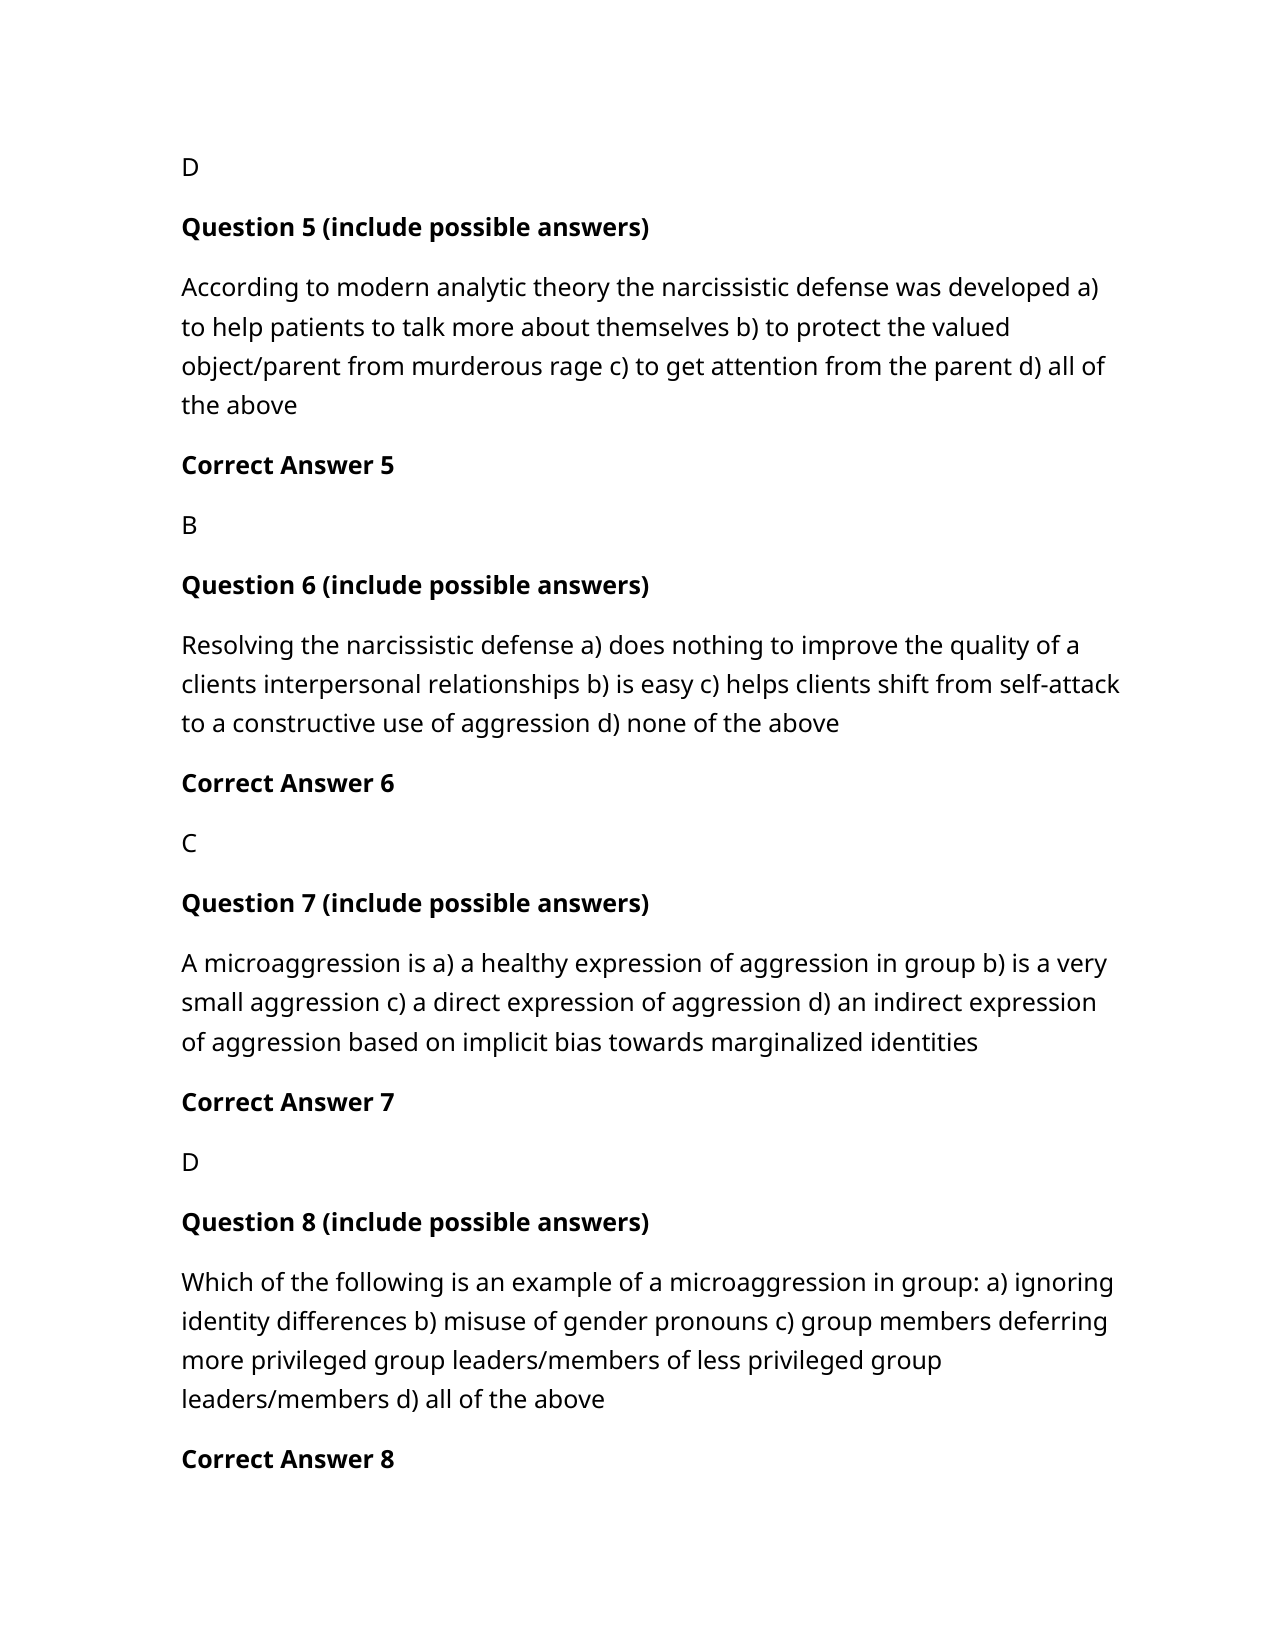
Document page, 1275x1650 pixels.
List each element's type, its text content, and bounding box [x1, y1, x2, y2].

text Resolving the narcissistic defense a) does nothing to improve the quality of a clients interpersonal relationships b) is easy c) helps clients shift from self-attack to a constructive use of aggression d) none of the above [181, 627, 1125, 740]
text Correct Answer 5 [181, 447, 1125, 482]
text D [181, 1144, 1125, 1178]
text B [181, 507, 1125, 542]
text Question 5 (include possible answers) [181, 210, 1125, 244]
text C [181, 826, 1125, 860]
text According to modern analytic theory the narcissistic defense was developed a) to help patients to talk more about themselves b) to protect the valued object/parent from murderous rage c) to get attention from the parent d) all of the above [181, 270, 1125, 422]
text Question 7 (include possible answers) [181, 886, 1125, 920]
text D [181, 150, 1125, 184]
text Question 8 (include possible answers) [181, 1204, 1125, 1238]
text Correct Answer 7 [181, 1084, 1125, 1118]
text A microaggression is a) a healthy expression of aggression in group b) is a very small aggression c) a direct expression of aggression d) an indirect expression of aggression based on implicit bias towards marginalized identities [181, 946, 1125, 1058]
text Which of the following is an example of a microaggression in group: a) ignoring identity differences b) misuse of gender pronouns c) group members deferring more privileged group leaders/members of less privileged group leaders/members d) all of the above [181, 1264, 1125, 1416]
text Question 6 (include possible answers) [181, 567, 1125, 602]
text Correct Answer 6 [181, 766, 1125, 800]
text Correct Answer 8 [181, 1442, 1125, 1476]
